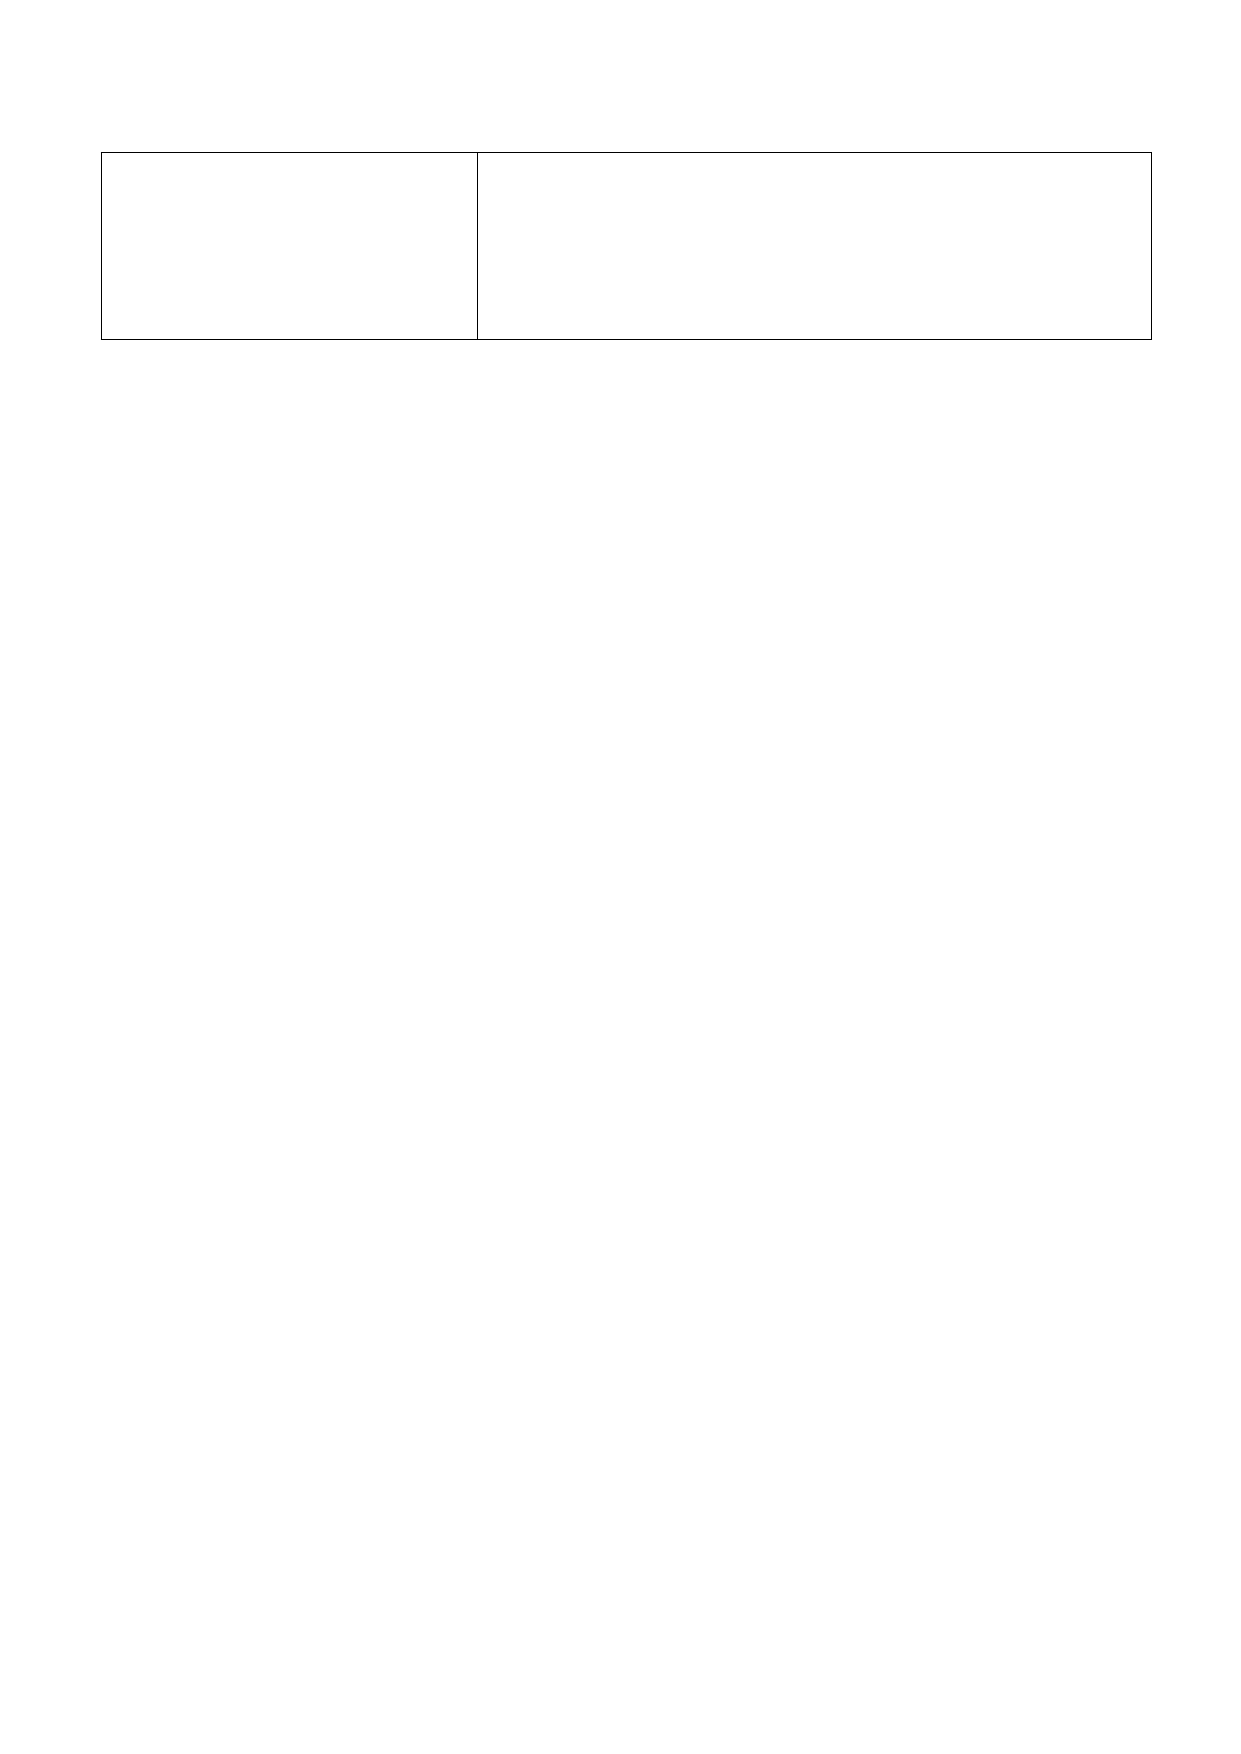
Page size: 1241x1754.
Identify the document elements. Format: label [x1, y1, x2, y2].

table_cell [102, 153, 477, 339]
table_cell [478, 153, 1151, 339]
